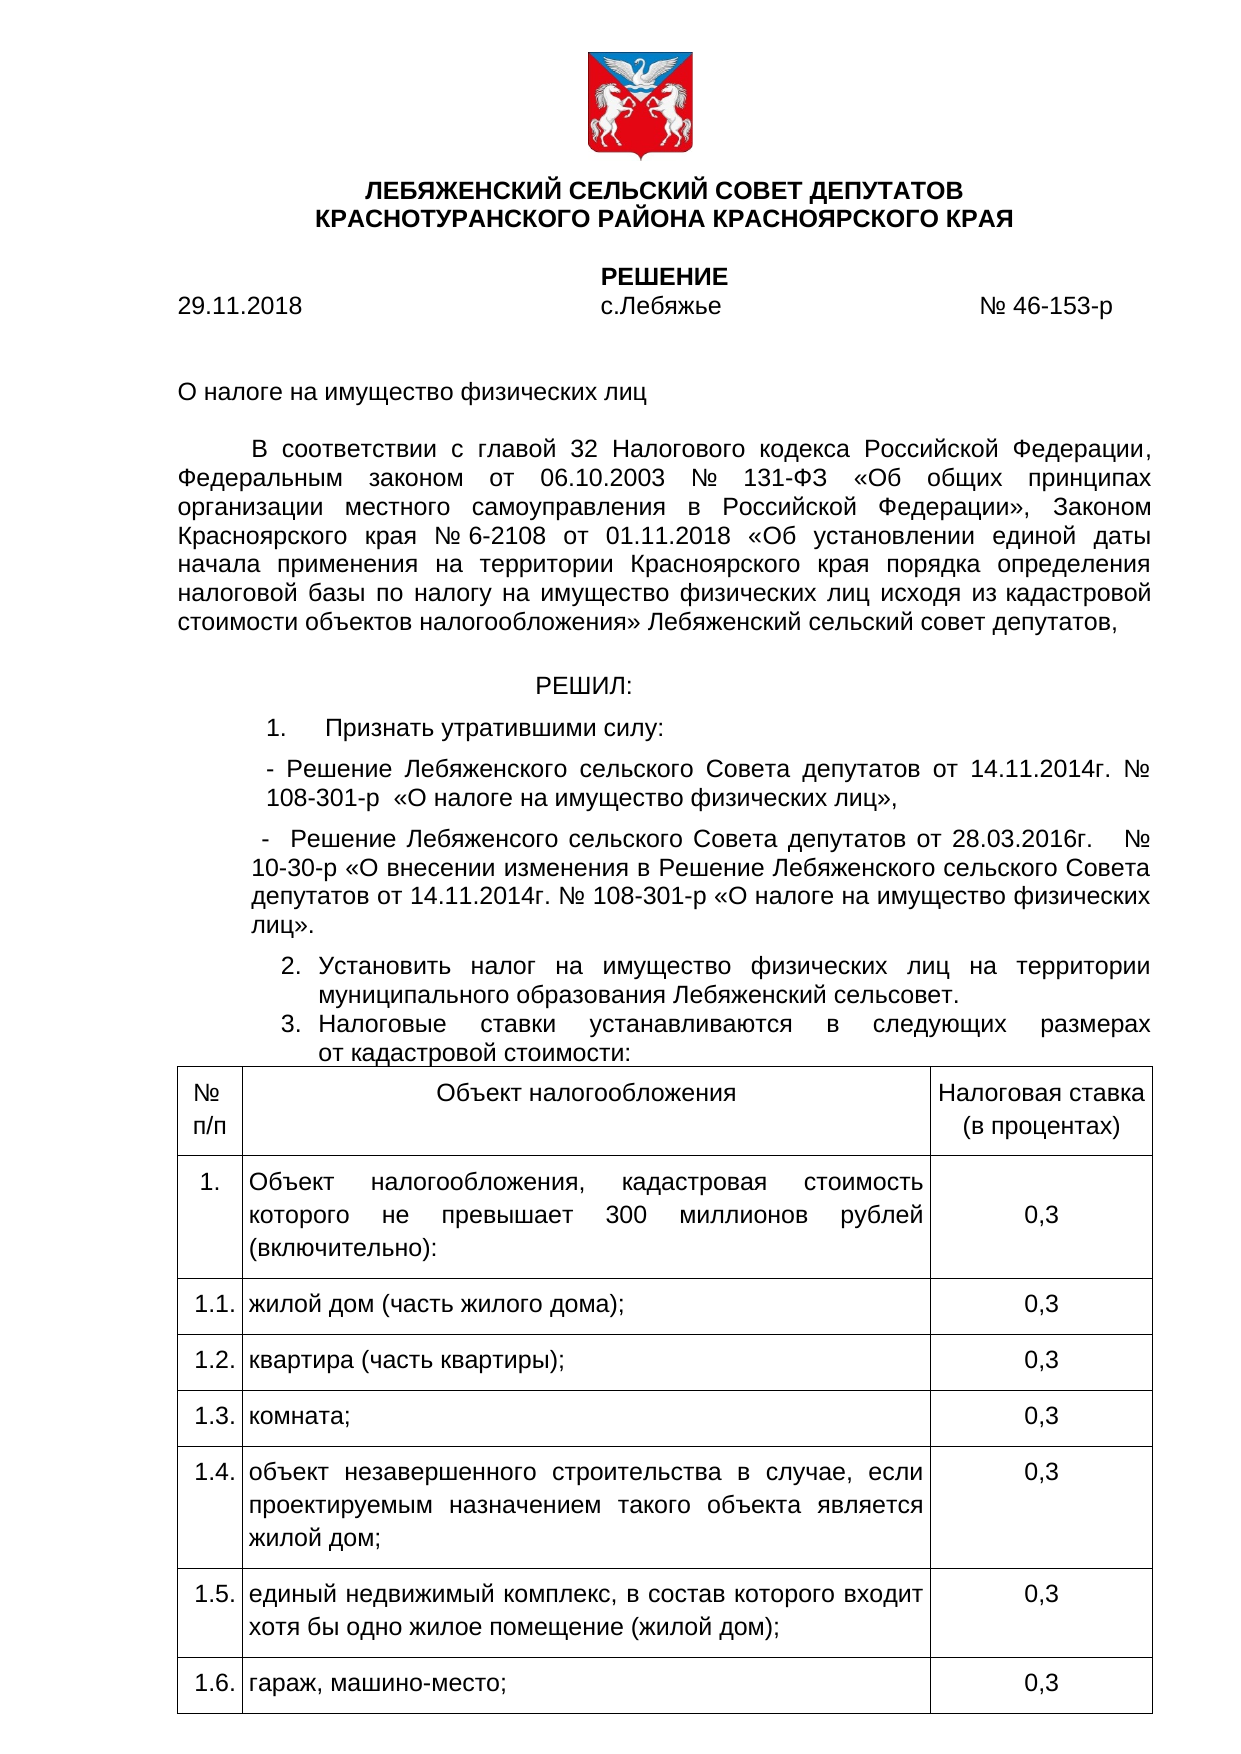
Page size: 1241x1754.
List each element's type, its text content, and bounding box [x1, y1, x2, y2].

text РЕШИЛ: [177, 671, 1152, 700]
table_cell 1.1. [178, 1279, 242, 1333]
table_header Объект налогообложения [243, 1067, 930, 1155]
table_cell 1.6. [178, 1658, 242, 1713]
table_cell 0,3 [931, 1279, 1152, 1333]
text О налоге на имущество физических лиц [177, 377, 1152, 406]
picture [588, 52, 693, 161]
table_cell 1.3. [178, 1391, 242, 1446]
table_cell 0,3 [931, 1447, 1152, 1568]
table_cell 0,3 [931, 1391, 1152, 1446]
list Установить налог на имущество физических лиц на территории муниципального образования Лебяженский сельсовет. [281, 951, 1152, 1009]
table_cell 1.4. [178, 1447, 242, 1568]
table_cell 1.2. [178, 1335, 242, 1389]
table_cell квартира (часть квартиры); [243, 1335, 930, 1389]
text - Решение Лебяженского сельского Совета депутатов от 14.11.2014г. № 108-301-р «О налоге на имущество физических лиц», [266, 754, 1152, 811]
table_cell Объект налогообложения, кадастровая стоимость которого не превышает 300 миллионов рублей (включительно): [243, 1156, 930, 1277]
table_cell 1. [178, 1156, 242, 1277]
table_cell жилой дом (часть жилого дома); [243, 1279, 930, 1333]
table_cell 0,3 [931, 1156, 1152, 1277]
text В соответствии с главой 32 Налогового кодекса Российской Федерации, Федеральным законом от 06.10.2003 № 131-ФЗ «Об общих принципах организации местного самоуправления в Российской Федерации», Законом Красноярского края № 6-2108 от 01.11.2018 «Об установлении единой даты начала применения на территории Красноярского края порядка определения налоговой базы по налогу на имущество физических лиц исходя из кадастровой стоимости объектов налогообложения» Лебяженский сельский совет депутатов, [177, 434, 1152, 636]
table_cell 1.5. [178, 1569, 242, 1657]
text - Решение Лебяженсого сельского Совета депутатов от 28.03.2016г. № 10-30-р «О внесении изменения в Решение Лебяженского сельского Совета депутатов от 14.11.2014г. № 108-301-р «О налоге на имущество физических лиц». [251, 824, 1152, 939]
list Признать утратившими силу: [177, 712, 1152, 741]
text 29.11.2018 с.Лебяжье № 46-153-р [177, 291, 1152, 319]
list Налоговые ставки устанавливаются в следующих размерах от кадастровой стоимости: [281, 1009, 1152, 1066]
table_cell единый недвижимый комплекс, в состав которого входит хотя бы одно жилое помещение (жилой дом); [243, 1569, 930, 1657]
table_cell 0,3 [931, 1335, 1152, 1389]
text РЕШЕНИЕ [177, 262, 1152, 291]
table_cell объект незавершенного строительства в случае, если проектируемым назначением такого объекта является жилой дом; [243, 1447, 930, 1568]
table_cell комната; [243, 1391, 930, 1446]
table_cell гараж, машино-место; [243, 1658, 930, 1713]
table_cell 0,3 [931, 1569, 1152, 1657]
table_header № п/п [178, 1067, 242, 1155]
table_cell 0,3 [931, 1658, 1152, 1713]
text ЛЕБЯЖЕНСКИЙ СЕЛЬСКИЙ СОВЕТ ДЕПУТАТОВ КРАСНОТУРАНСКОГО РАЙОНА КРАСНОЯРСКОГО КРАЯ [177, 176, 1152, 233]
table_header Налоговая ставка (в процентах) [931, 1067, 1152, 1155]
